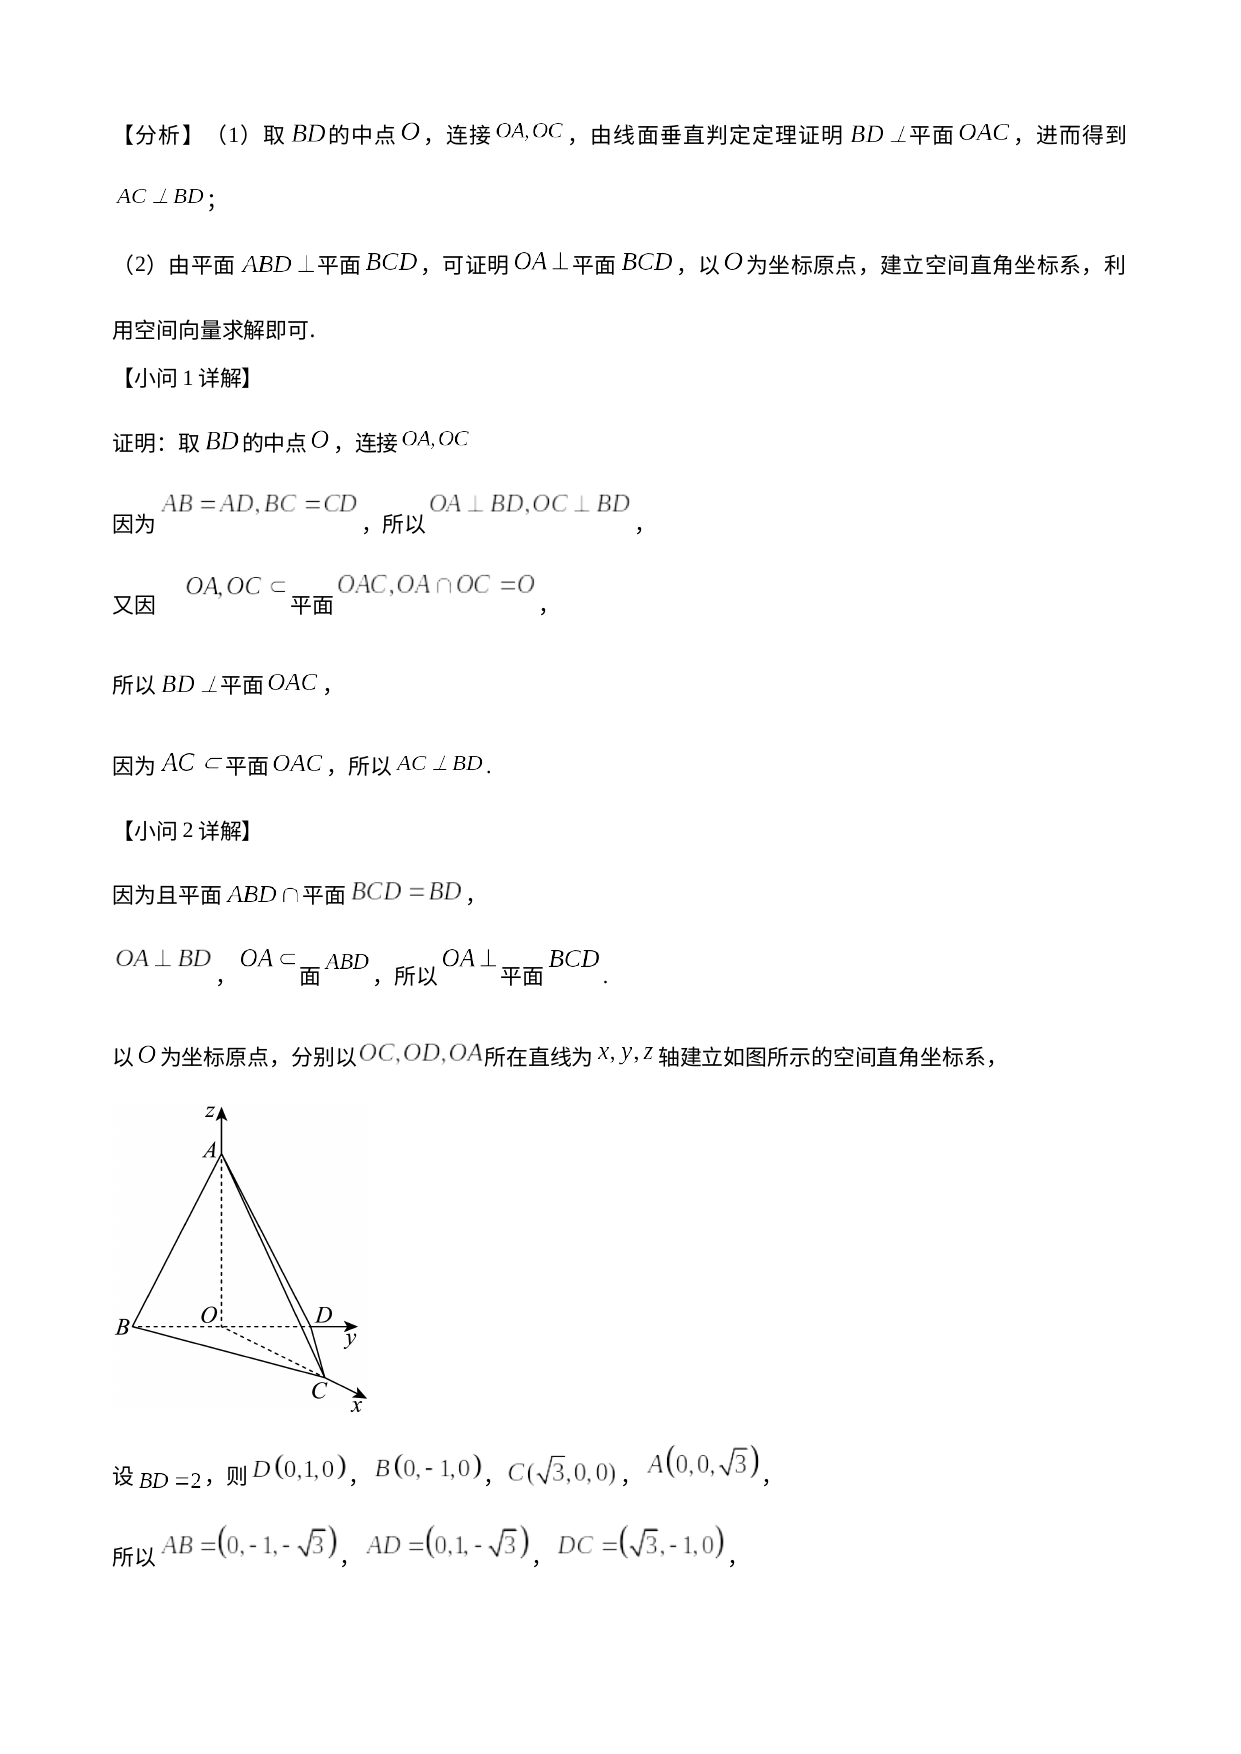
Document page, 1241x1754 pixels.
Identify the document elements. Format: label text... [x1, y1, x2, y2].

text 因为，所以， [112, 490, 1128, 555]
text 所以平面， [112, 652, 1128, 717]
text （2）由平面平面，可证明平面，以为坐标原点，建立空间直角坐标系，利用空间向量求解即可. [112, 231, 1128, 345]
text 因为平面，所以. [112, 733, 1128, 798]
text 以为坐标原点，分别以所在直线为轴建立如图所示的空间直角坐标系， [112, 1023, 1128, 1088]
text 设，则，，，， [112, 1442, 1128, 1507]
text 【小问1详解】 [112, 361, 1128, 393]
picture [112, 1104, 369, 1414]
text 又因平面， [112, 571, 1128, 636]
text 所以，，， [112, 1523, 1128, 1588]
text 证明：取的中点，连接 [112, 409, 1128, 474]
text 【分析】（1）取的中点，连接，由线面垂直判定定理证明平面，进而得到； [112, 102, 1128, 216]
text ，面，所以平面. [112, 943, 1128, 1008]
text 【小问2详解】 [112, 813, 1128, 846]
text 因为且平面平面， [112, 862, 1128, 927]
